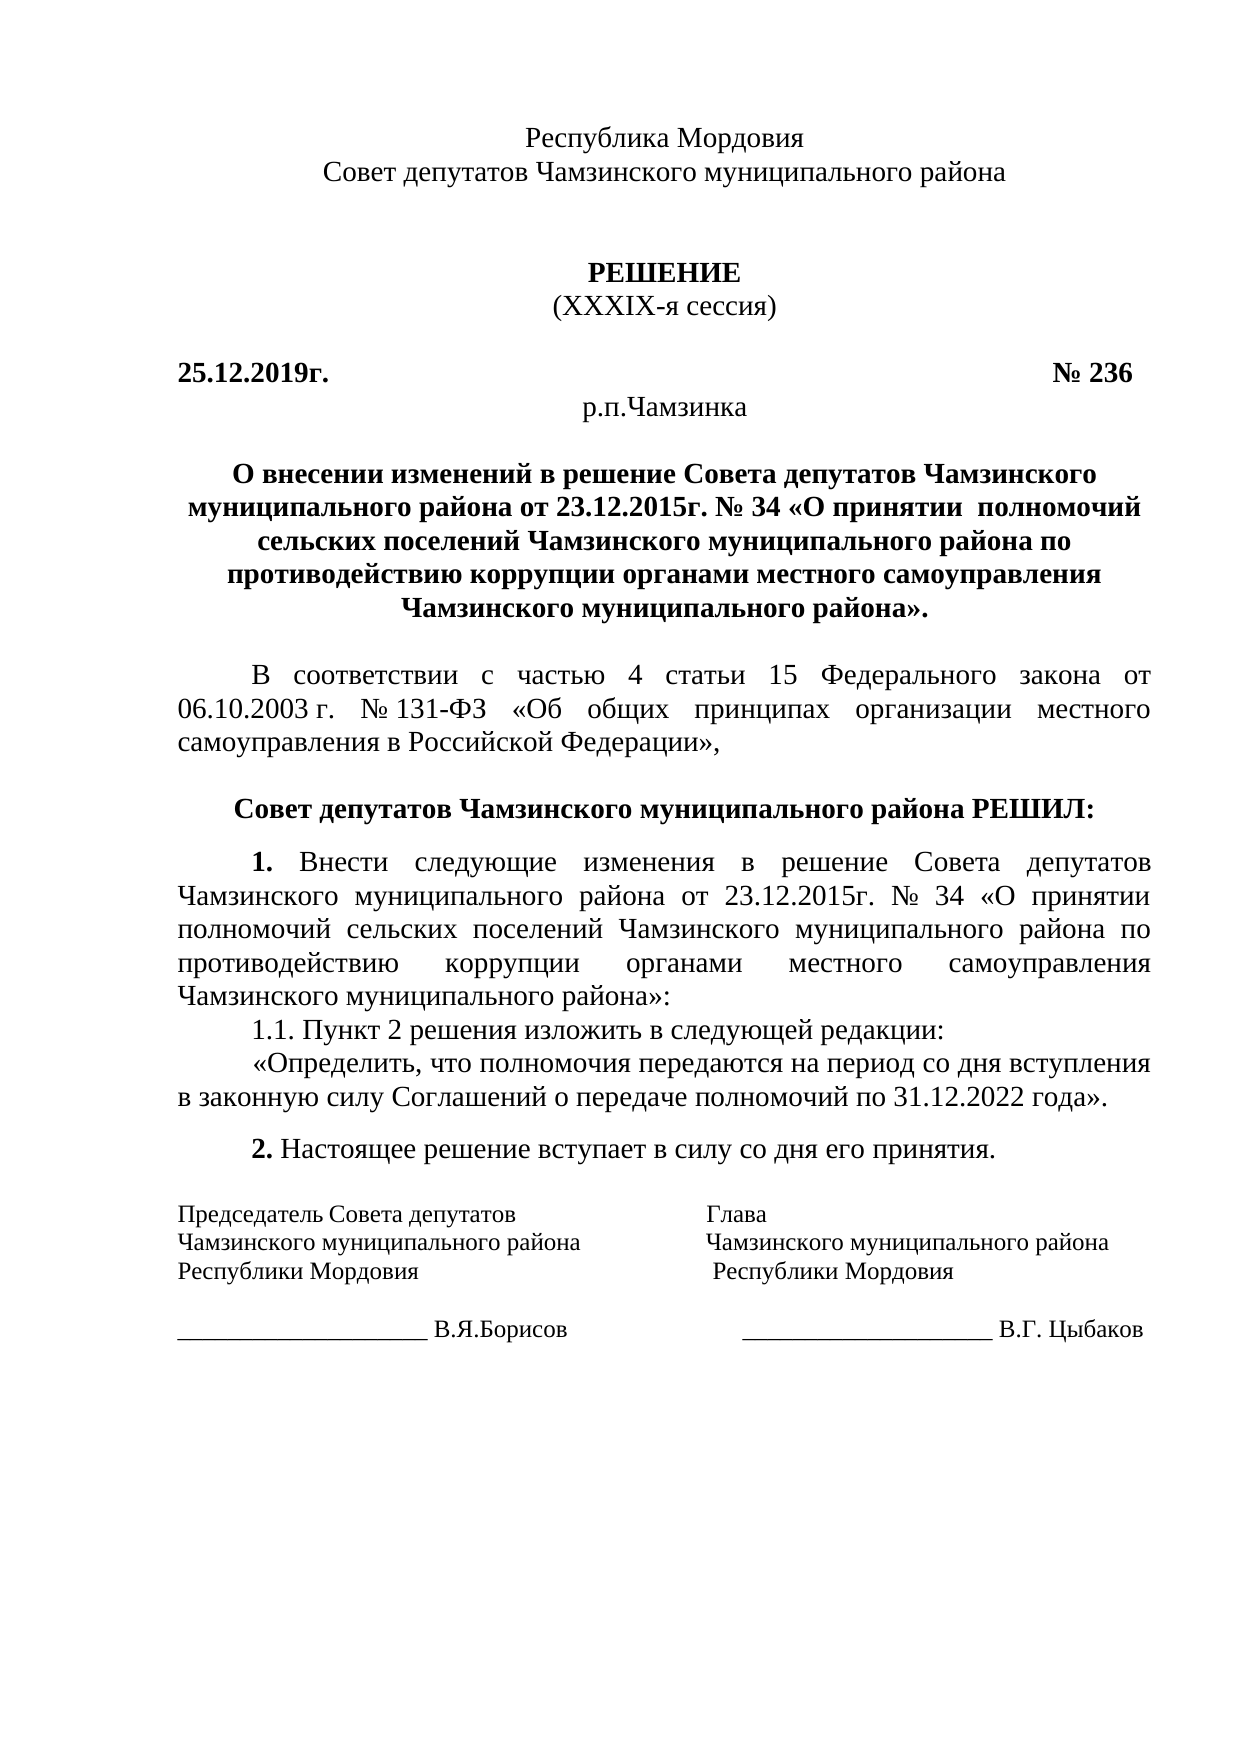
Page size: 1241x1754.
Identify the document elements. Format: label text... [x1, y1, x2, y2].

text Председатель Совета депутатов Глава [177, 1199, 1152, 1227]
text РЕШЕНИЕ [177, 255, 1152, 288]
text 25.12.2019г. № 236 [177, 355, 1152, 389]
text «Определить, что полномочия передаются на период со дня вступления в законную силу Соглашений о передаче полномочий по 31.12.2022 года». [177, 1045, 1152, 1112]
text О внесении изменений в решение Совета депутатов Чамзинского муниципального района от 23.12.2015г. № 34 «О принятии полномочий сельских поселений Чамзинского муниципального района по противодействию коррупции органами местного самоуправления Чамзинского муниципального района». [177, 456, 1152, 624]
text 2. Настоящее решение вступает в силу со дня его принятия. [177, 1132, 1152, 1165]
text Чамзинского муниципального района Чамзинского муниципального района [177, 1227, 1152, 1256]
text Республика Мордовия [177, 121, 1152, 154]
text В соответствии с частью 4 статьи 15 Федерального закона от 06.10.2003 г. № 131-ФЗ «Об общих принципах организации местного самоуправления в Российской Федерации», [177, 657, 1152, 758]
text 1. Внести следующие изменения в решение Совета депутатов Чамзинского муниципального района от 23.12.2015г. № 34 «О принятии полномочий сельских поселений Чамзинского муниципального района по противодействию коррупции органами местного самоуправления Чамзинского муниципального района»: [177, 844, 1152, 1012]
text Совет депутатов Чамзинского муниципального района РЕШИЛ: [177, 791, 1152, 825]
text р.п.Чамзинка [177, 389, 1152, 422]
text Республики Мордовия Республики Мордовия [177, 1256, 1152, 1285]
text (XXXIX-я сессия) [177, 288, 1152, 322]
text 1.1. Пункт 2 решения изложить в следующей редакции: [177, 1012, 1152, 1045]
text ____________________ В.Я.Борисов ____________________ В.Г. Цыбаков [177, 1314, 1152, 1342]
text Совет депутатов Чамзинского муниципального района [177, 154, 1152, 188]
